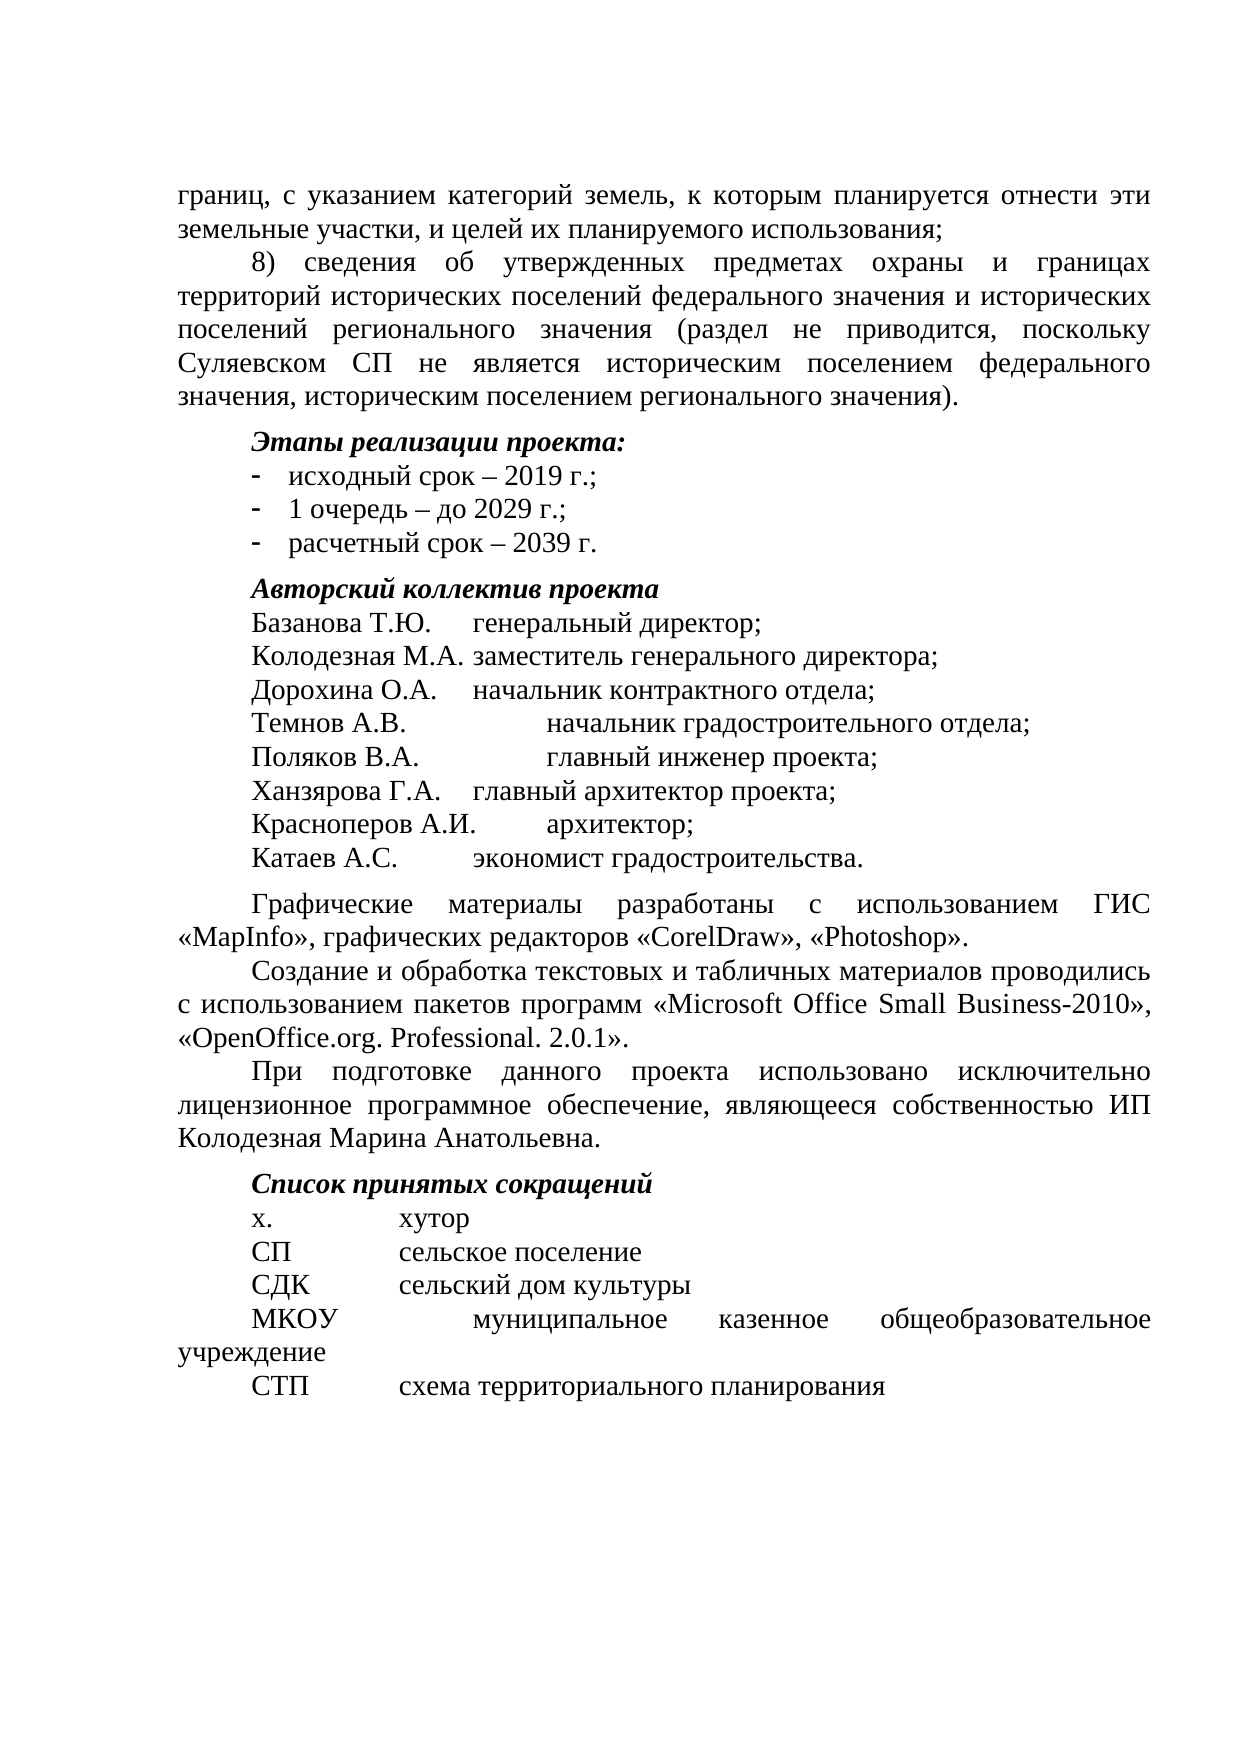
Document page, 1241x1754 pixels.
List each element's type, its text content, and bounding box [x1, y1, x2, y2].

text СП сельское поселение [177, 1234, 1152, 1267]
text 8) сведения об утвержденных предметах охраны и границах территорий исторических поселений федерального значения и исторических поселений регионального значения (раздел не приводится, поскольку Суляевском СП не является историческим поселением федерального значения, историческим поселением регионального значения). [177, 244, 1152, 412]
text При подготовке данного проекта использовано исключительно лицензионное программное обеспечение, являющееся собственностью ИП Колодезная Марина Анатольевна. [177, 1053, 1152, 1154]
text Этапы реализации проекта: [177, 424, 1152, 458]
text СТП схема территориального планирования [177, 1368, 1152, 1401]
text Ханзярова Г.А. главный архитектор проекта; [177, 773, 1152, 806]
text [177, 177, 1152, 244]
text Катаев А.С. экономист градостроительства. [177, 840, 1152, 873]
text Дорохина О.А. начальник контрактного отдела; [177, 672, 1152, 706]
text Красноперов А.И. архитектор; [177, 806, 1152, 840]
text Колодезная М.А. заместитель генерального директора; [177, 638, 1152, 672]
text СДК сельский дом культуры [177, 1267, 1152, 1301]
text Авторский коллектив проекта [177, 571, 1152, 605]
text Базанова Т.Ю. генеральный директор; [177, 605, 1152, 638]
list расчетный срок – 2039 г. [251, 525, 1152, 559]
list 1 очередь – до 2029 г.; [251, 492, 1152, 525]
text Графические материалы разработаны с использованием ГИС «MapInfo», графических редакторов «CorelDraw», «Photoshop». [177, 886, 1152, 953]
text МКОУ муниципальное казенное общеобразовательное учреждение [177, 1301, 1152, 1368]
text Поляков В.А. главный инженер проекта; [177, 739, 1152, 773]
text Список принятых сокращений [177, 1167, 1152, 1200]
text х. хутор [177, 1200, 1152, 1234]
list исходный срок – 2019 г.; [251, 458, 1152, 492]
text Темнов А.В. начальник градостроительного отдела; [177, 706, 1152, 739]
text Создание и обработка текстовых и табличных материалов проводились с использованием пакетов программ «Microsoft Office Small Business-2010», «OpenOffice.org. Professional. 2.0.1». [177, 953, 1152, 1053]
